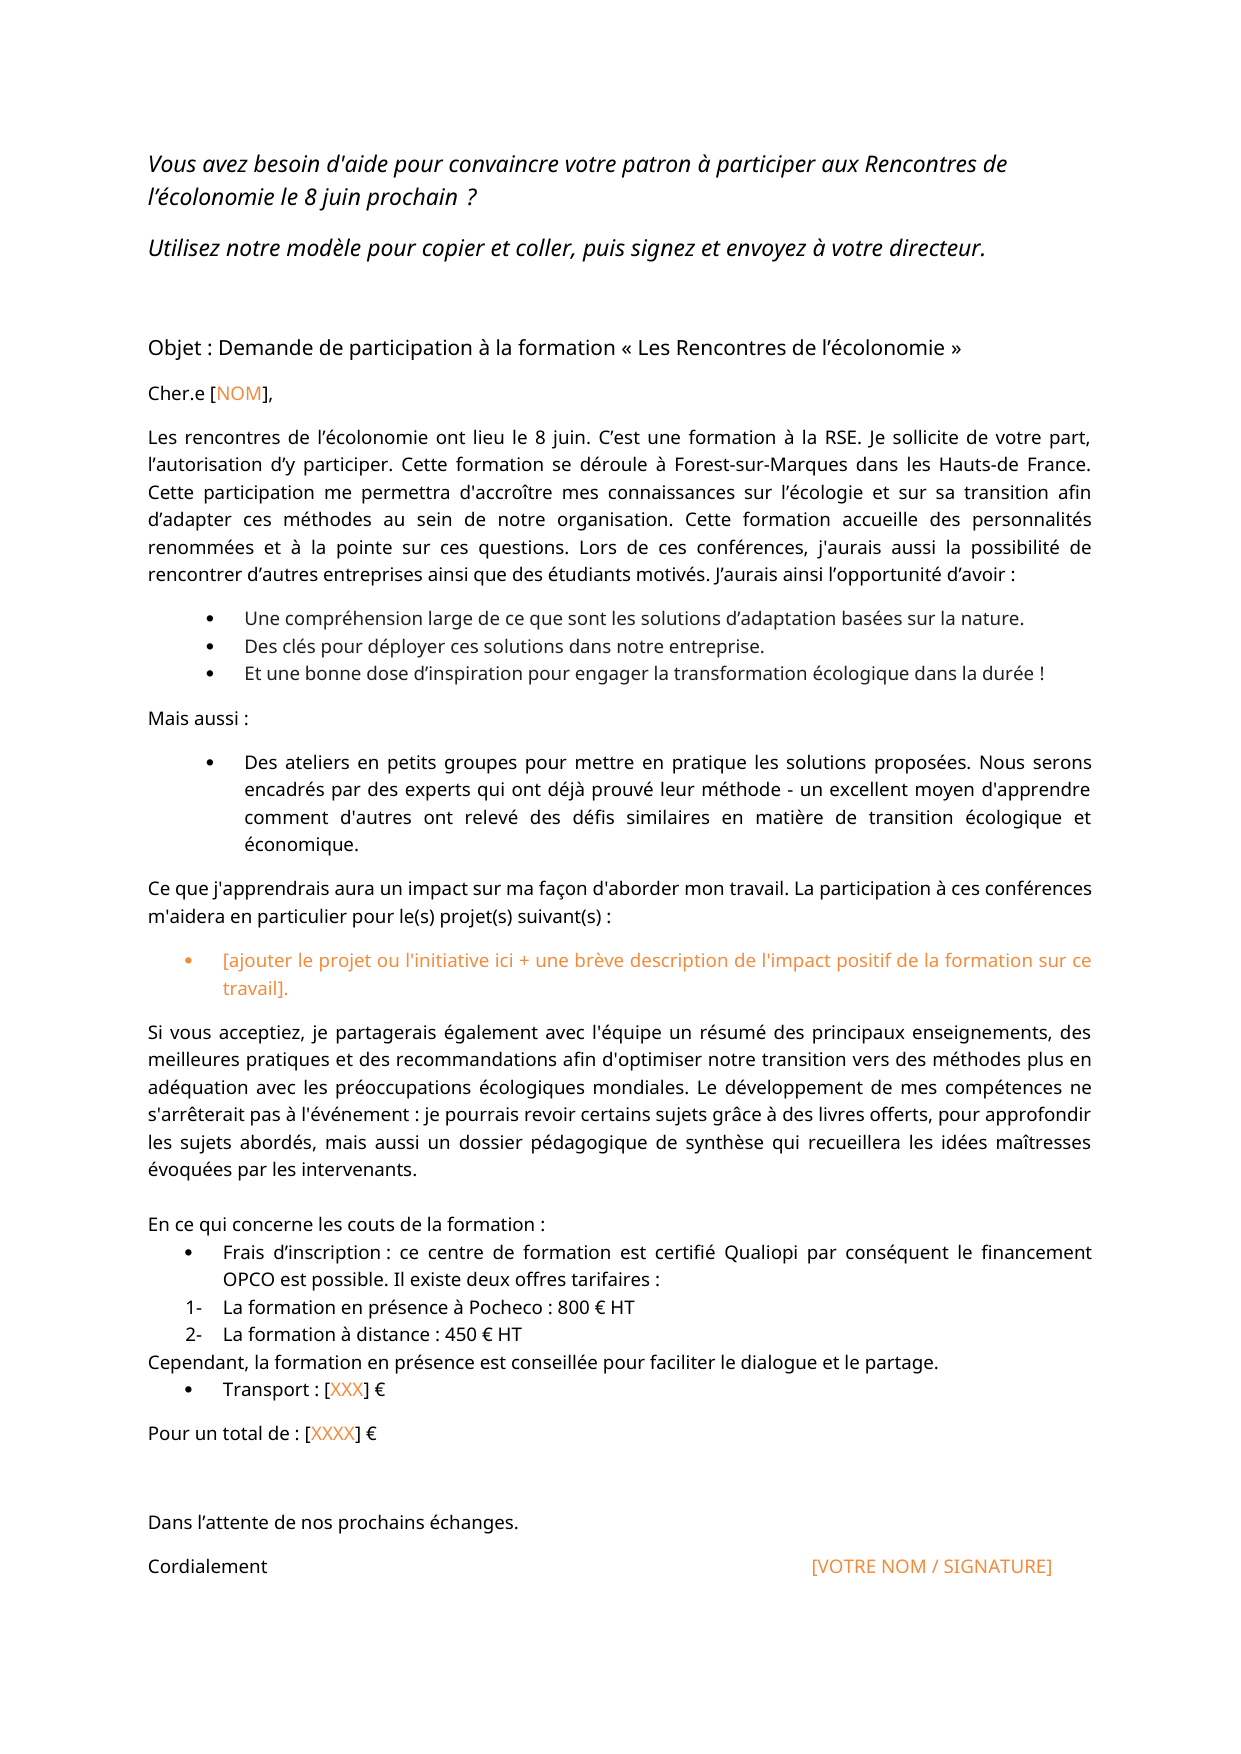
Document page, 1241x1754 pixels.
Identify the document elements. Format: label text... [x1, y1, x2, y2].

text Ce que j'apprendrais aura un impact sur ma façon d'aborder mon travail. La participation à ces conférences m'aidera en particulier pour le(s) projet(s) suivant(s) : [148, 876, 1093, 929]
list [ajouter le projet ou l'initiative ici + une brève description de l'impact positif de la formation sur ce travail]. [185, 947, 1093, 1000]
text Mais aussi : [148, 705, 1093, 730]
text Objet : Demande de participation à la formation « Les Rencontres de l’écolonomie » [148, 333, 1093, 361]
text Utilisez notre modèle pour copier et coller, puis signez et envoyez à votre directeur. [148, 232, 1093, 263]
text Les rencontres de l’écolonomie ont lieu le 8 juin. C’est une formation à la RSE. Je sollicite de votre part, l’autorisation d’y participer. Cette formation se déroule à Forest-sur-Marques dans les Hauts-de France. Cette participation me permettra d'accroître mes connaissances sur l’écologie et sur sa transition afin d’adapter ces méthodes au sein de notre organisation. Cette formation accueille des personnalités renommées et à la pointe sur ces questions. Lors de ces conférences, j'aurais aussi la possibilité de rencontrer d’autres entreprises ainsi que des étudiants motivés. J’aurais ainsi l’opportunité d’avoir : [148, 424, 1093, 587]
list Des clés pour déployer ces solutions dans notre entreprise. [207, 633, 1093, 659]
text Cordialement [VOTRE NOM / SIGNATURE] [148, 1553, 1093, 1579]
text En ce qui concerne les couts de la formation : [148, 1212, 1093, 1237]
list Frais d’inscription : ce centre de formation est certifié Qualiopi par conséquent le financement OPCO est possible. Il existe deux offres tarifaires : [185, 1239, 1093, 1292]
text Cependant, la formation en présence est conseillée pour faciliter le dialogue et le partage. [148, 1349, 1093, 1374]
list La formation en présence à Pocheco : 800 € HT [185, 1294, 1093, 1319]
text Si vous acceptiez, je partagerais également avec l'équipe un résumé des principaux enseignements, des meilleures pratiques et des recommandations afin d'optimiser notre transition vers des méthodes plus en adéquation avec les préoccupations écologiques mondiales. Le développement de mes compétences ne s'arrêterait pas à l'événement : je pourrais revoir certains sujets grâce à des livres offerts, pour approfondir les sujets abordés, mais aussi un dossier pédagogique de synthèse qui recueillera les idées maîtresses évoquées par les intervenants. [148, 1019, 1093, 1182]
list La formation à distance : 450 € HT [185, 1322, 1093, 1347]
text Dans l’attente de nos prochains échanges. [148, 1509, 1093, 1534]
text Pour un total de : [XXXX] € [148, 1421, 1093, 1446]
list Et une bonne dose d’inspiration pour engager la transformation écologique dans la durée ! [207, 661, 1093, 686]
list Une compréhension large de ce que sont les solutions d’adaptation basées sur la nature. [207, 606, 1093, 631]
list Transport : [XXX] € [185, 1377, 1093, 1402]
text Cher.e [NOM], [148, 380, 1093, 405]
text Vous avez besoin d'aide pour convaincre votre patron à participer aux Rencontres de l’écolonomie le 8 juin prochain ? [148, 148, 1093, 213]
list Des ateliers en petits groupes pour mettre en pratique les solutions proposées. Nous serons encadrés par des experts qui ont déjà prouvé leur méthode - un excellent moyen d'apprendre comment d'autres ont relevé des défis similaires en matière de transition écologique et économique. [207, 749, 1093, 857]
